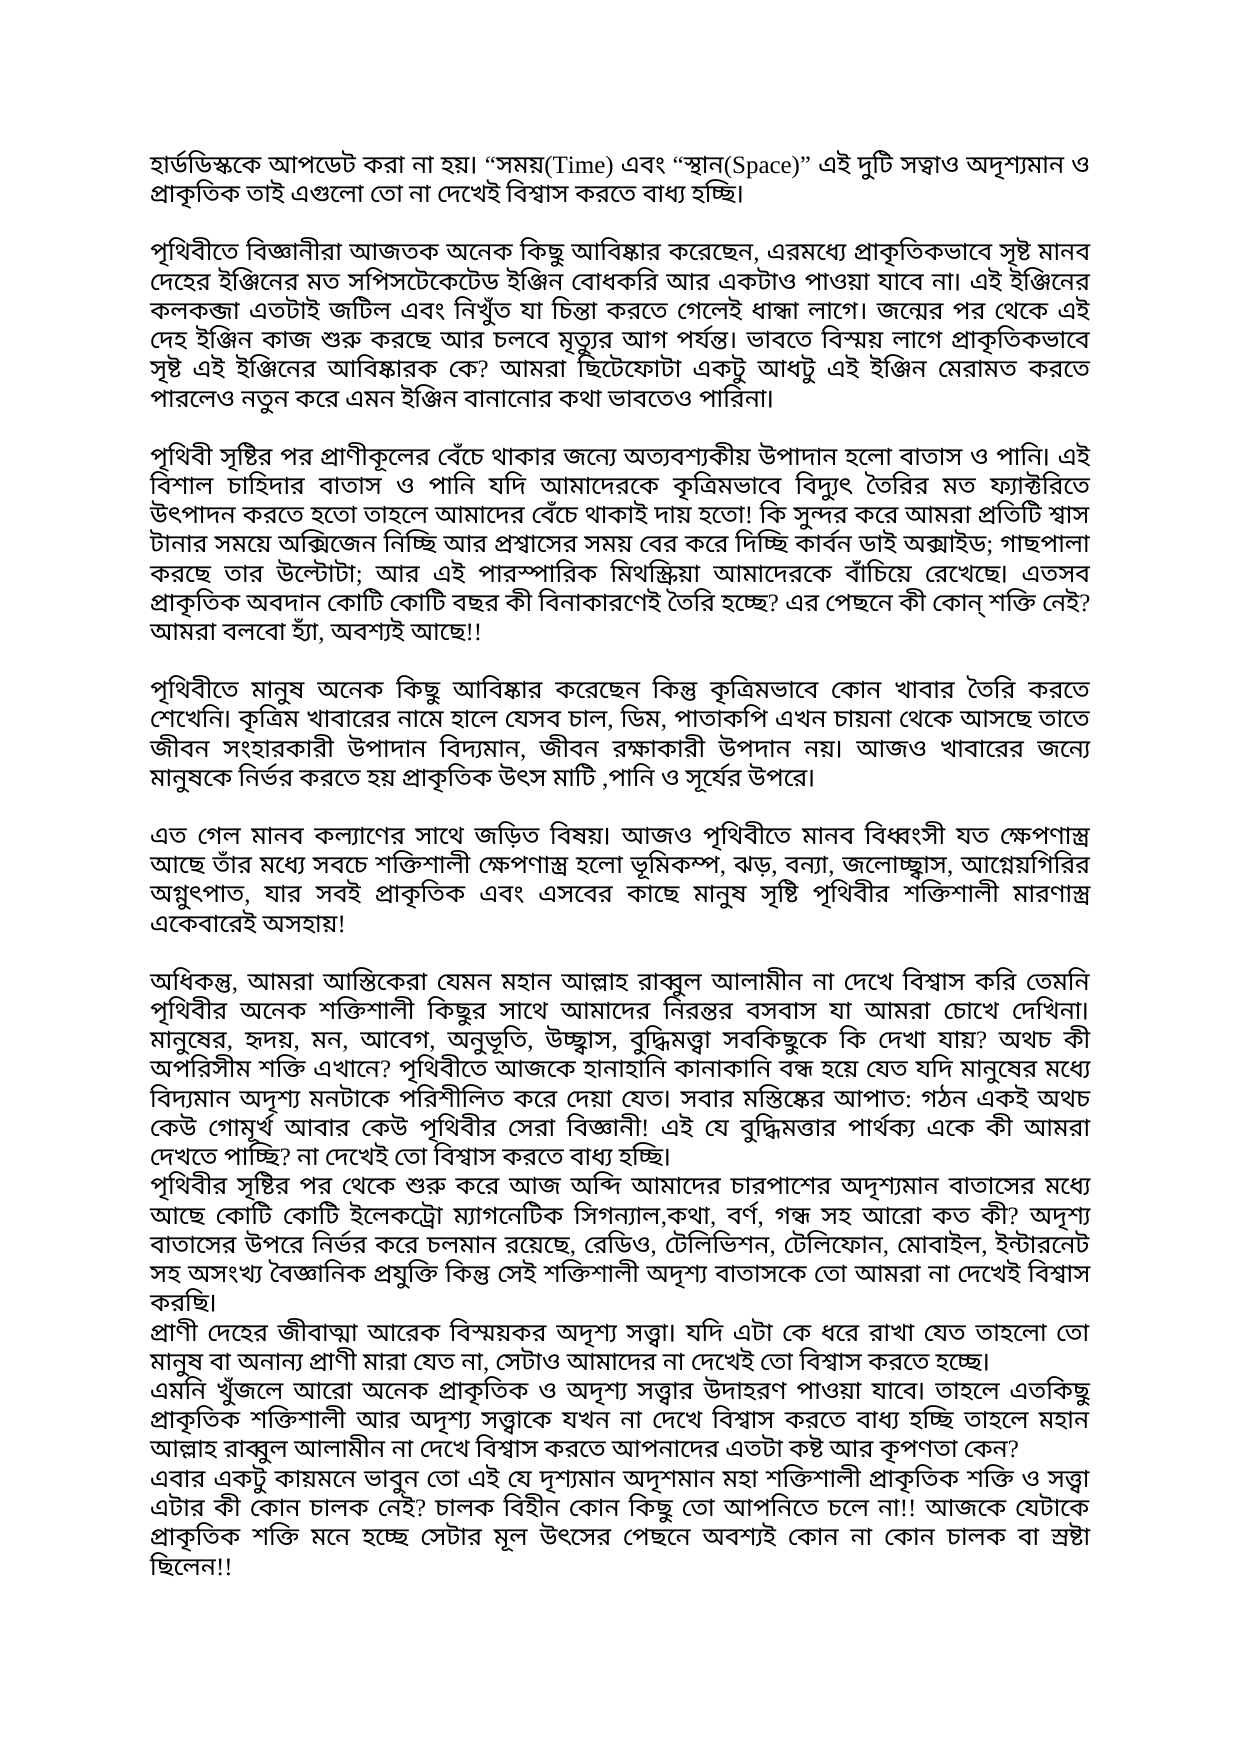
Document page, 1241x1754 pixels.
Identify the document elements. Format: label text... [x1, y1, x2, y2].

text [150, 150, 1090, 208]
text পৃথিবী সৃষ্টির পর প্রাণীকূলের বেঁচে থাকার জন্যে অত্যবশ্যকীয় উপাদান হলো বাতাস ও পানি। এই বিশাল চাহিদার বাতাস ও পানি যদি আমাদেরকে কৃত্রিমভাবে বিদ্যুৎ তৈরির মত ফ্যাক্টরিতে উৎপাদন করতে হতো তাহলে আমাদের বেঁচে থাকাই দায় হতো! কি সুন্দর করে আমরা প্রতিটি শ্বাস টানার সময়ে অক্সিজেন নিচ্ছি আর প্রশ্বাসের সময় বের করে দিচ্ছি কার্বন ডাই অক্সাইড; গাছপালা করছে তার উল্টোটা; আর এই পারস্পারিক মিথস্ক্রিয়া আমাদেরকে বাঁচিয়ে রেখেছে। এতসব প্রাকৃতিক অবদান কোটি কোটি বছর কী বিনাকারণেই তৈরি হচ্ছে? এর পেছনে কী কোন্ শক্তি নেই? আমরা বলবো হ্যাঁ, অবশ্যই আছে!! [150, 442, 1090, 646]
text অধিকন্তু, আমরা আস্তিকেরা যেমন মহান আল্লাহ রাব্বুল আলামীন না দেখে বিশ্বাস করি তেমনি পৃথিবীর অনেক শক্তিশালী কিছুর সাথে আমাদের নিরন্তর বসবাস যা আমরা চোখে দেখিনা। মানুষের, হৃদয়, মন, আবেগ, অনুভূতি, উচ্ছ্বাস, বুদ্ধিমত্ত্বা সবকিছুকে কি দেখা যায়? অথচ কী অপরিসীম শক্তি এখানে? পৃথিবীতে আজকে হানাহানি কানাকানি বন্ধ হয়ে যেত যদি মানুষের মধ্যে বিদ্যমান অদৃশ্য মনটাকে পরিশীলিত করে দেয়া যেত। সবার মস্তিষ্কের আপাত: গঠন একই অথচ কেউ গোমূর্খ আবার কেউ পৃথিবীর সেরা বিজ্ঞানী! এই যে বুদ্ধিমত্তার পার্থক্য একে কী আমরা দেখতে পাচ্ছি? না দেখেই তো বিশ্বাস করতে বাধ্য হচ্ছি। [150, 967, 1090, 1172]
text এমনি খুঁজলে আরো অনেক প্রাকৃতিক ও অদৃশ্য সত্ত্বার উদাহরণ পাওয়া যাবে। তাহলে এতকিছু প্রাকৃতিক শক্তিশালী আর অদৃশ্য সত্ত্বাকে যখন না দেখে বিশ্বাস করতে বাধ্য হচ্ছি তাহলে মহান আল্লাহ রাব্বুল আলামীন না দেখে বিশ্বাস করতে আপনাদের এতটা কষ্ট আর কৃপণতা কেন? [150, 1376, 1090, 1464]
text পৃথিবীতে বিজ্ঞানীরা আজতক অনেক কিছু আবিষ্কার করেছেন, এরমধ্যে প্রাকৃতিকভাবে সৃষ্ট মানব দেহের ইঞ্জিনের মত সপিসটেকেটেড ইঞ্জিন বোধকরি আর একটাও পাওয়া যাবে না। এই ইঞ্জিনের কলকব্জা এতটাই জটিল এবং নিখুঁত যা চিন্তা করতে গেলেই ধান্ধা লাগে। জন্মের পর থেকে এই দেহ ইঞ্জিন কাজ শুরু করছে আর চলবে মৃত্যুর আগ পর্যন্ত। ভাবতে বিস্ময় লাগে প্রাকৃতিকভাবে সৃষ্ট এই ইঞ্জিনের আবিষ্কারক কে? আমরা ছিটেফোটা একটু আধটু এই ইঞ্জিন মেরামত করতে পারলেও নতুন করে এমন ইঞ্জিন বানানোর কথা ভাবতেও পারিনা। [150, 237, 1090, 413]
text পৃথিবীর সৃষ্টির পর থেকে শুরু করে আজ অব্দি আমাদের চারপাশের অদৃশ্যমান বাতাসের মধ্যে আছে কোটি কোটি ইলেকট্রো ম্যাগনেটিক সিগন্যাল,কথা, বর্ণ, গন্ধ সহ আরো কত কী? অদৃশ্য বাতাসের উপরে নির্ভর করে চলমান রয়েছে, রেডিও, টেলিভিশন, টেলিফোন, মোবাইল, ইন্টারনেট সহ অসংখ্য বৈজ্ঞানিক প্রযুক্তি কিন্তু সেই শক্তিশালী অদৃশ্য বাতাসকে তো আমরা না দেখেই বিশ্বাস করছি। [150, 1172, 1090, 1318]
text এবার একটু কায়মনে ভাবুন তো এই যে দৃশ্যমান অদৃশমান মহা শক্তিশালী প্রাকৃতিক শক্তি ও সত্ত্বা এটার কী কোন চালক নেই? চালক বিহীন কোন কিছু তো আপনিতে চলে না!! আজকে যেটাকে প্রাকৃতিক শক্তি মনে হচ্ছে সেটার মূল উৎসের পেছনে অবশ্যই কোন না কোন চালক বা স্রষ্টা ছিলেন!! [150, 1464, 1090, 1581]
text পৃথিবীতে মানুষ অনেক কিছু আবিষ্কার করেছেন কিন্তু কৃত্রিমভাবে কোন খাবার তৈরি করতে শেখেনি। কৃত্রিম খাবারের নামে হালে যেসব চাল, ডিম, পাতাকপি এখন চায়না থেকে আসছে তাতে জীবন সংহারকারী উপাদান বিদ্যমান, জীবন রক্ষাকারী উপদান নয়। আজও খাবারের জন্যে মানুষকে নির্ভর করতে হয় প্রাকৃতিক উৎস মাটি ,পানি ও সূর্যের উপরে। [150, 675, 1090, 792]
text এত গেল মানব কল্যাণের সাথে জড়িত বিষয়। আজও পৃথিবীতে মানব বিধ্বংসী যত ক্ষেপণাস্ত্র আছে তাঁর মধ্যে সবচে শক্তিশালী ক্ষেপণাস্ত্র হলো ভূমিকম্প, ঝড়, বন্যা, জলোচ্ছ্বাস, আগ্নেয়গিরির অগ্নুৎপাত, যার সবই প্রাকৃতিক এবং এসবের কাছে মানুষ সৃষ্টি পৃথিবীর শক্তিশালী মারণাস্ত্র একেবারেই অসহায়! [150, 821, 1090, 938]
text প্রাণী দেহের জীবাত্মা আরেক বিস্ময়কর অদৃশ্য সত্ত্বা। যদি এটা কে ধরে রাখা যেত তাহলো তো মানুষ বা অনান্য প্রাণী মারা যেত না, সেটাও আমাদের না দেখেই তো বিশ্বাস করতে হচ্ছে। [150, 1318, 1090, 1376]
